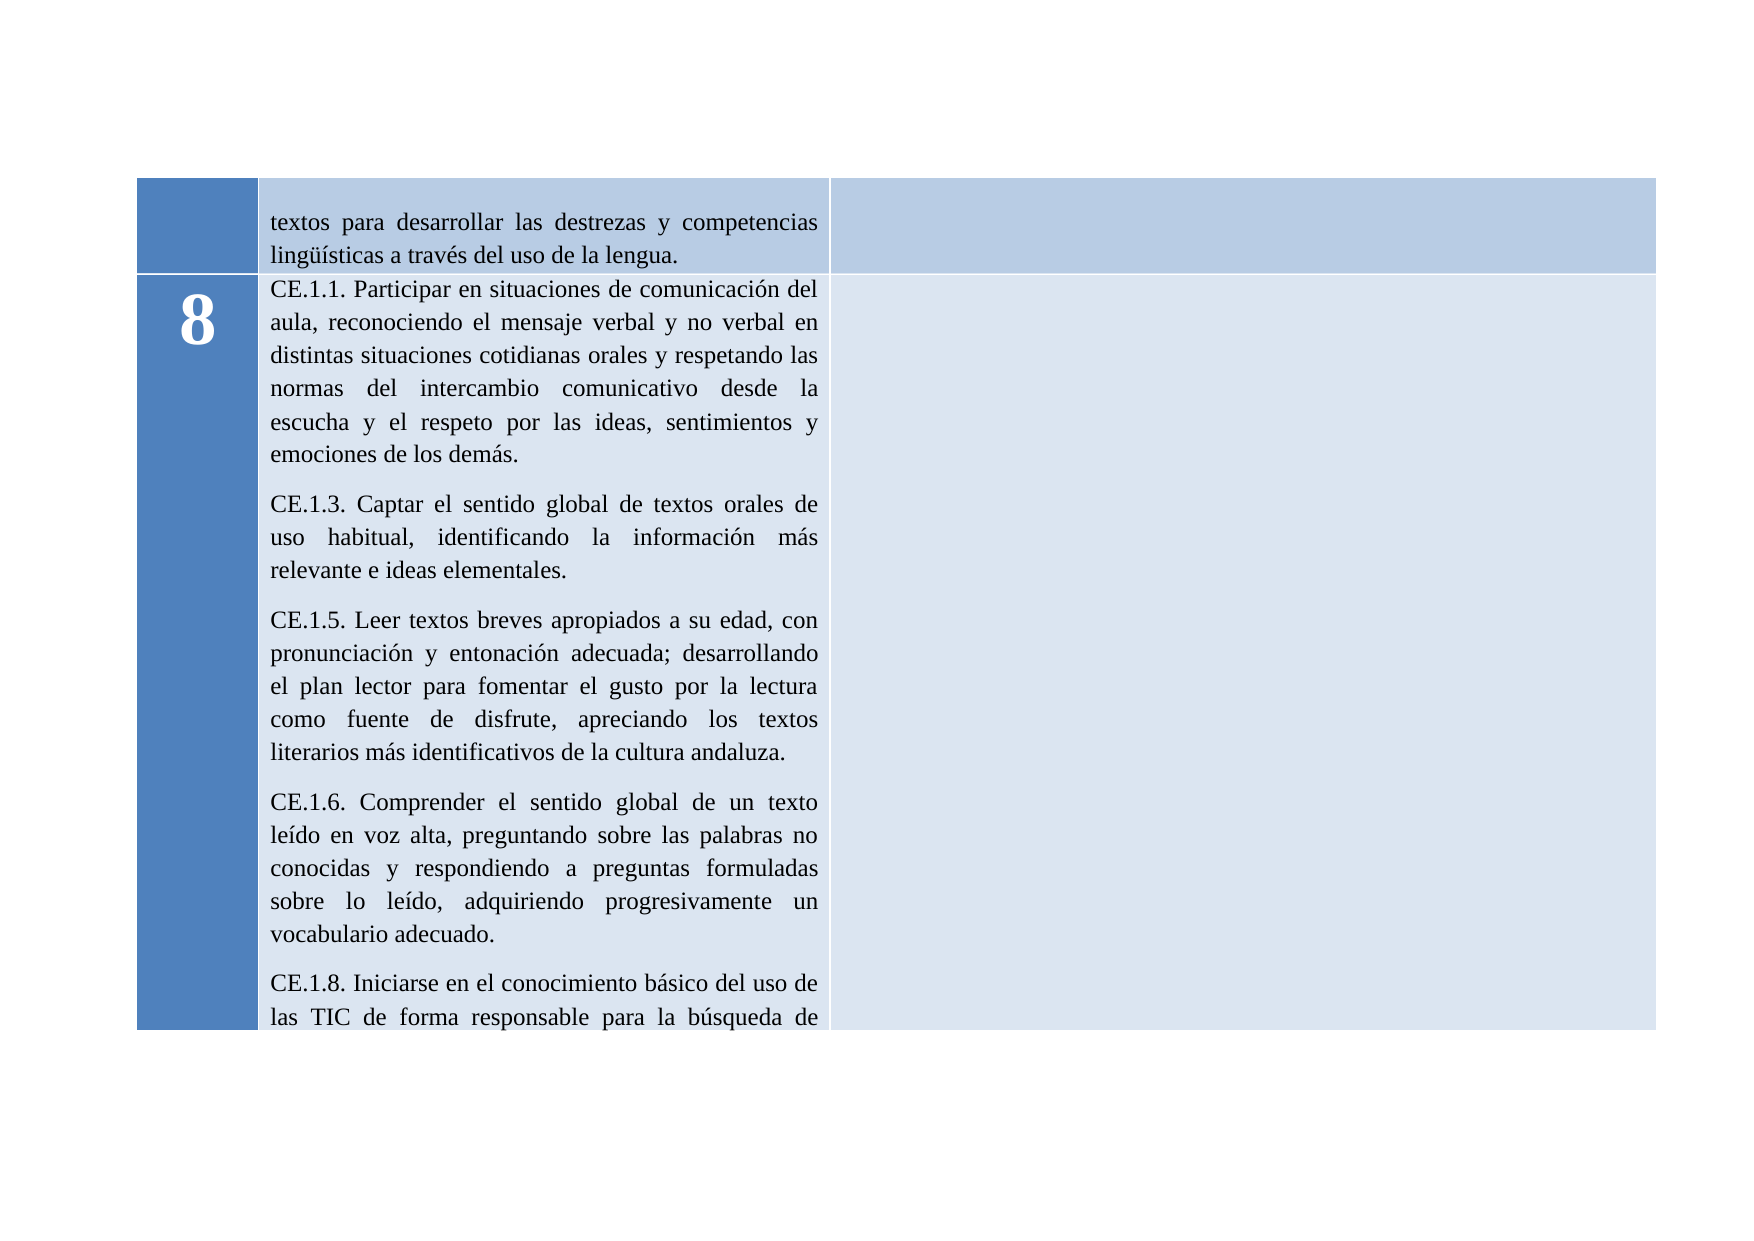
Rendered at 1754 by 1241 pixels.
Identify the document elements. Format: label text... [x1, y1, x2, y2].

table_cell [831, 178, 1656, 273]
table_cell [259, 178, 829, 273]
table_cell 8 [137, 275, 258, 1030]
table_cell [831, 275, 1656, 1030]
table_cell 7 [137, 178, 258, 273]
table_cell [259, 275, 829, 1030]
